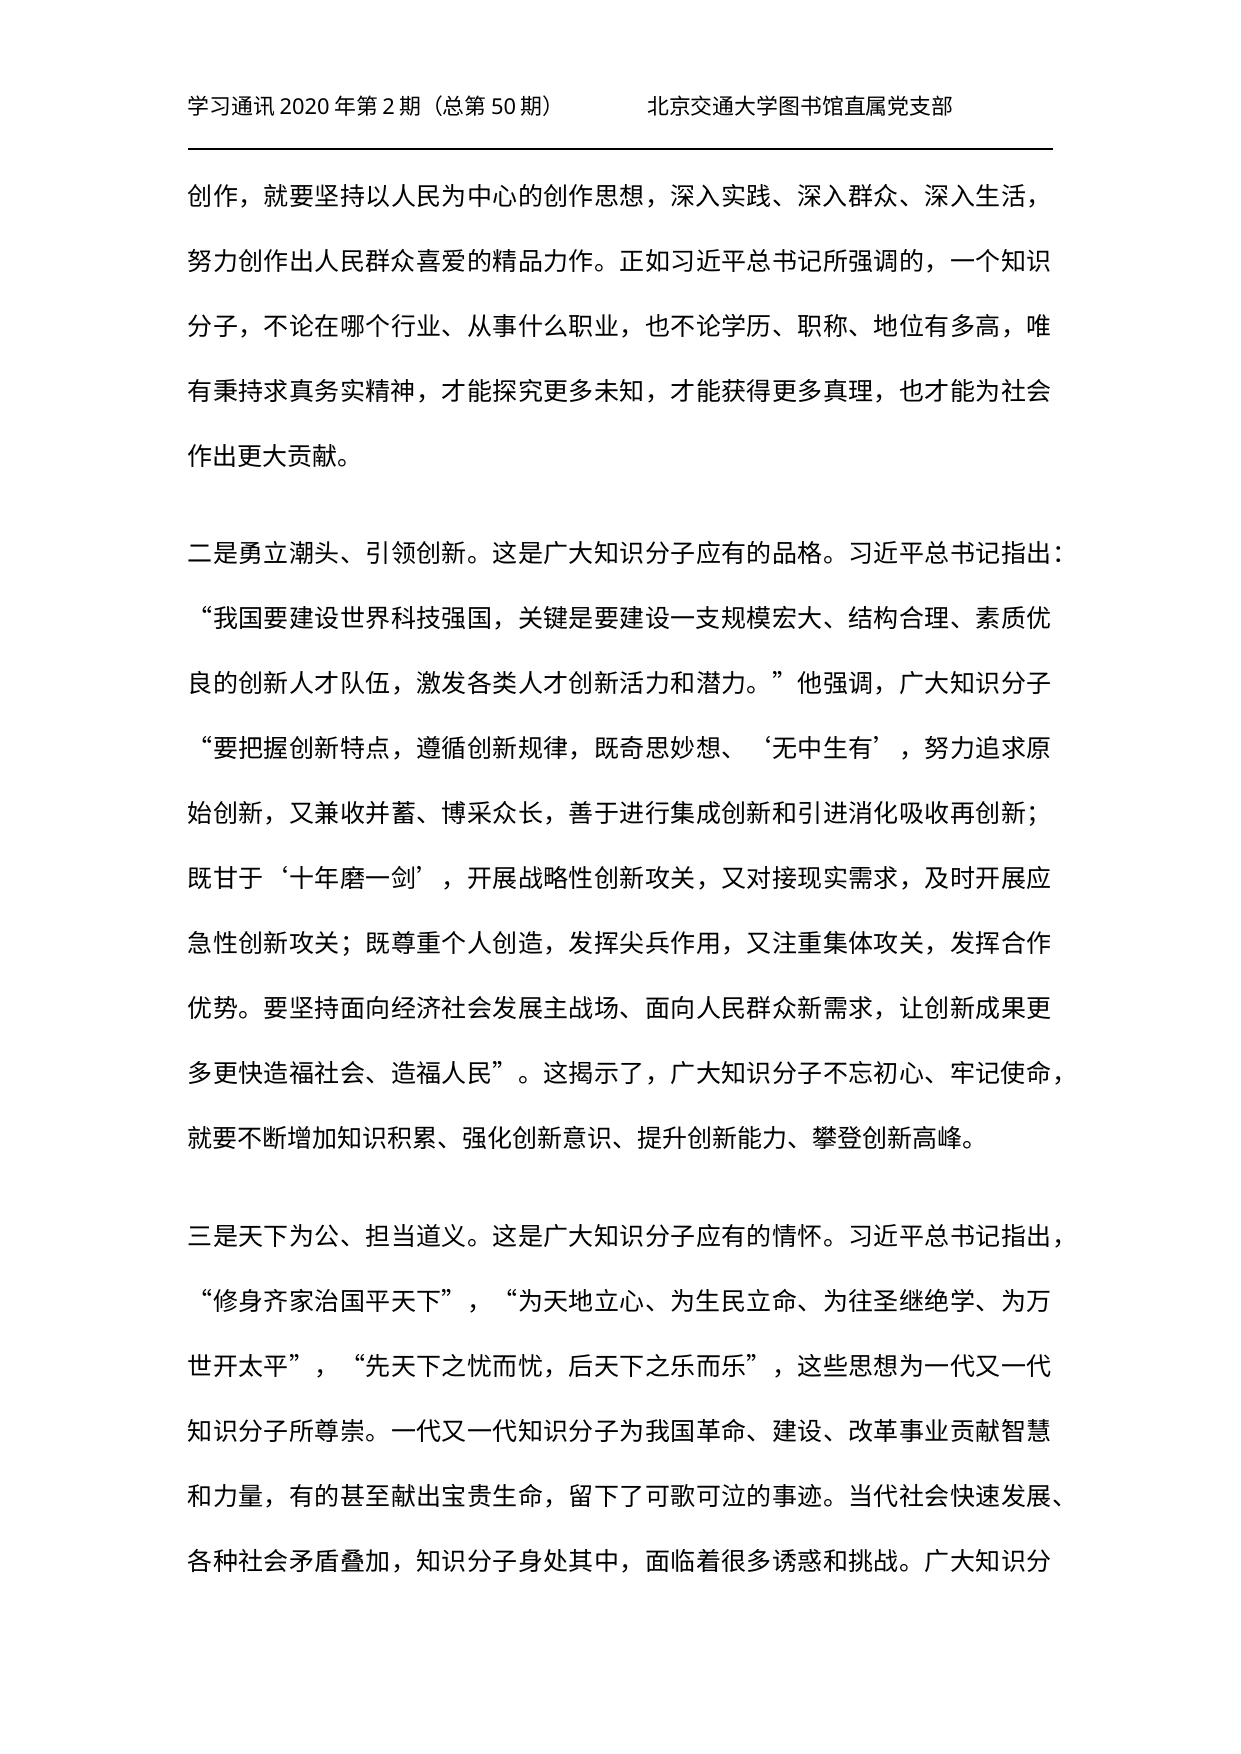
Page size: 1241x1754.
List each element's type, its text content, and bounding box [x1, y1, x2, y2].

text 二是勇立潮头、引领创新。这是广大知识分子应有的品格。习近平总书记指出：“我国要建设世界科技强国，关键是要建设一支规模宏大、结构合理、素质优良的创新人才队伍，激发各类人才创新活力和潜力。”他强调，广大知识分子“要把握创新特点，遵循创新规律，既奇思妙想、‘无中生有’，努力追求原始创新，又兼收并蓄、博采众长，善于进行集成创新和引进消化吸收再创新；既甘于‘十年磨一剑’，开展战略性创新攻关，又对接现实需求，及时开展应急性创新攻关；既尊重个人创造，发挥尖兵作用，又注重集体攻关，发挥合作优势。要坚持面向经济社会发展主战场、面向人民群众新需求，让创新成果更多更快造福社会、造福人民”。这揭示了，广大知识分子不忘初心、牢记使命，就要不断增加知识积累、强化创新意识、提升创新能力、攀登创新高峰。 [187, 519, 1053, 1169]
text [187, 162, 1053, 487]
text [187, 1202, 1053, 1592]
